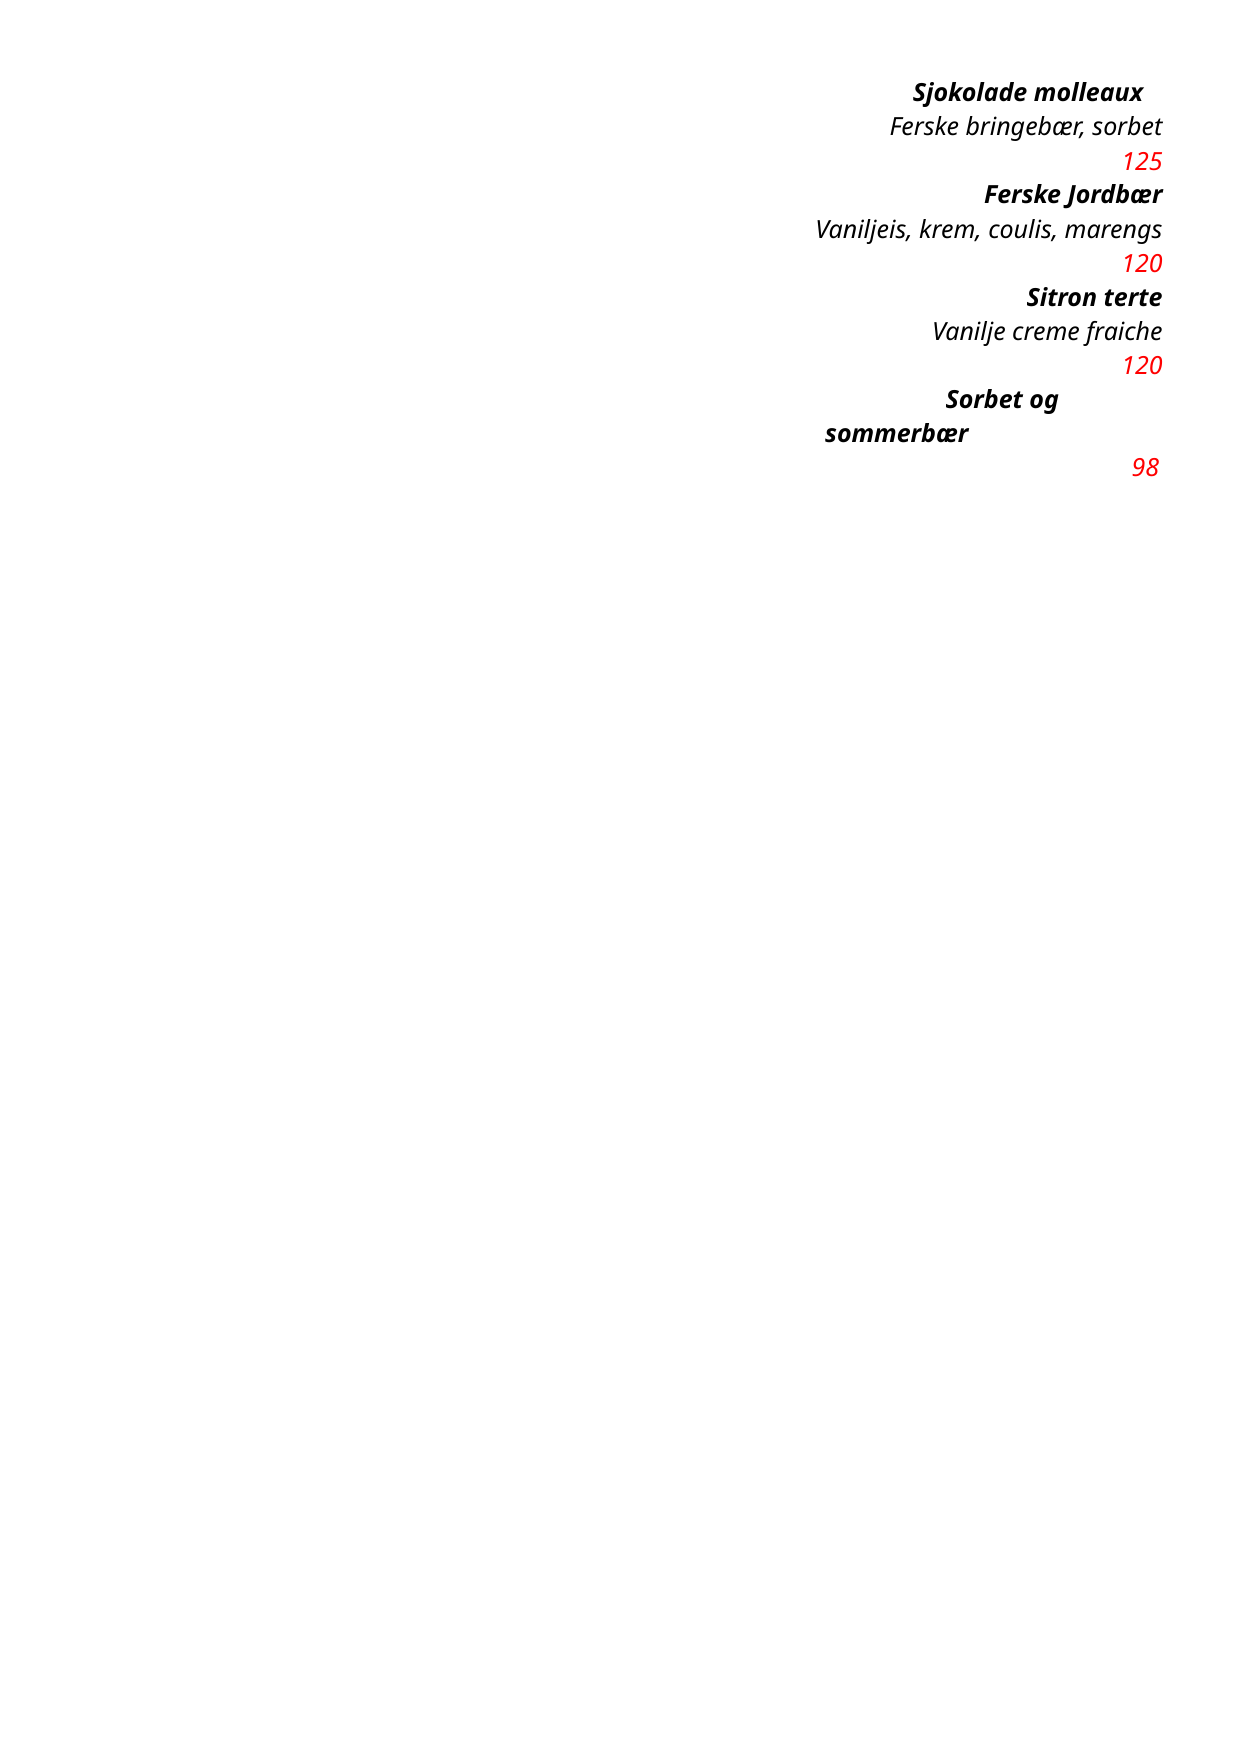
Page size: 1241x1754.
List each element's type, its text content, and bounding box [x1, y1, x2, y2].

text Ferske Jordbær Vaniljeis, krem, coulis, marengs 120 [75, 177, 1165, 279]
text Sjokolade molleaux Ferske bringebær, sorbet 125 [75, 75, 1165, 177]
text Sitron terte Vanilje creme fraiche 120 [75, 279, 1165, 382]
text Sorbet og sommerbær 98 [825, 382, 1165, 484]
